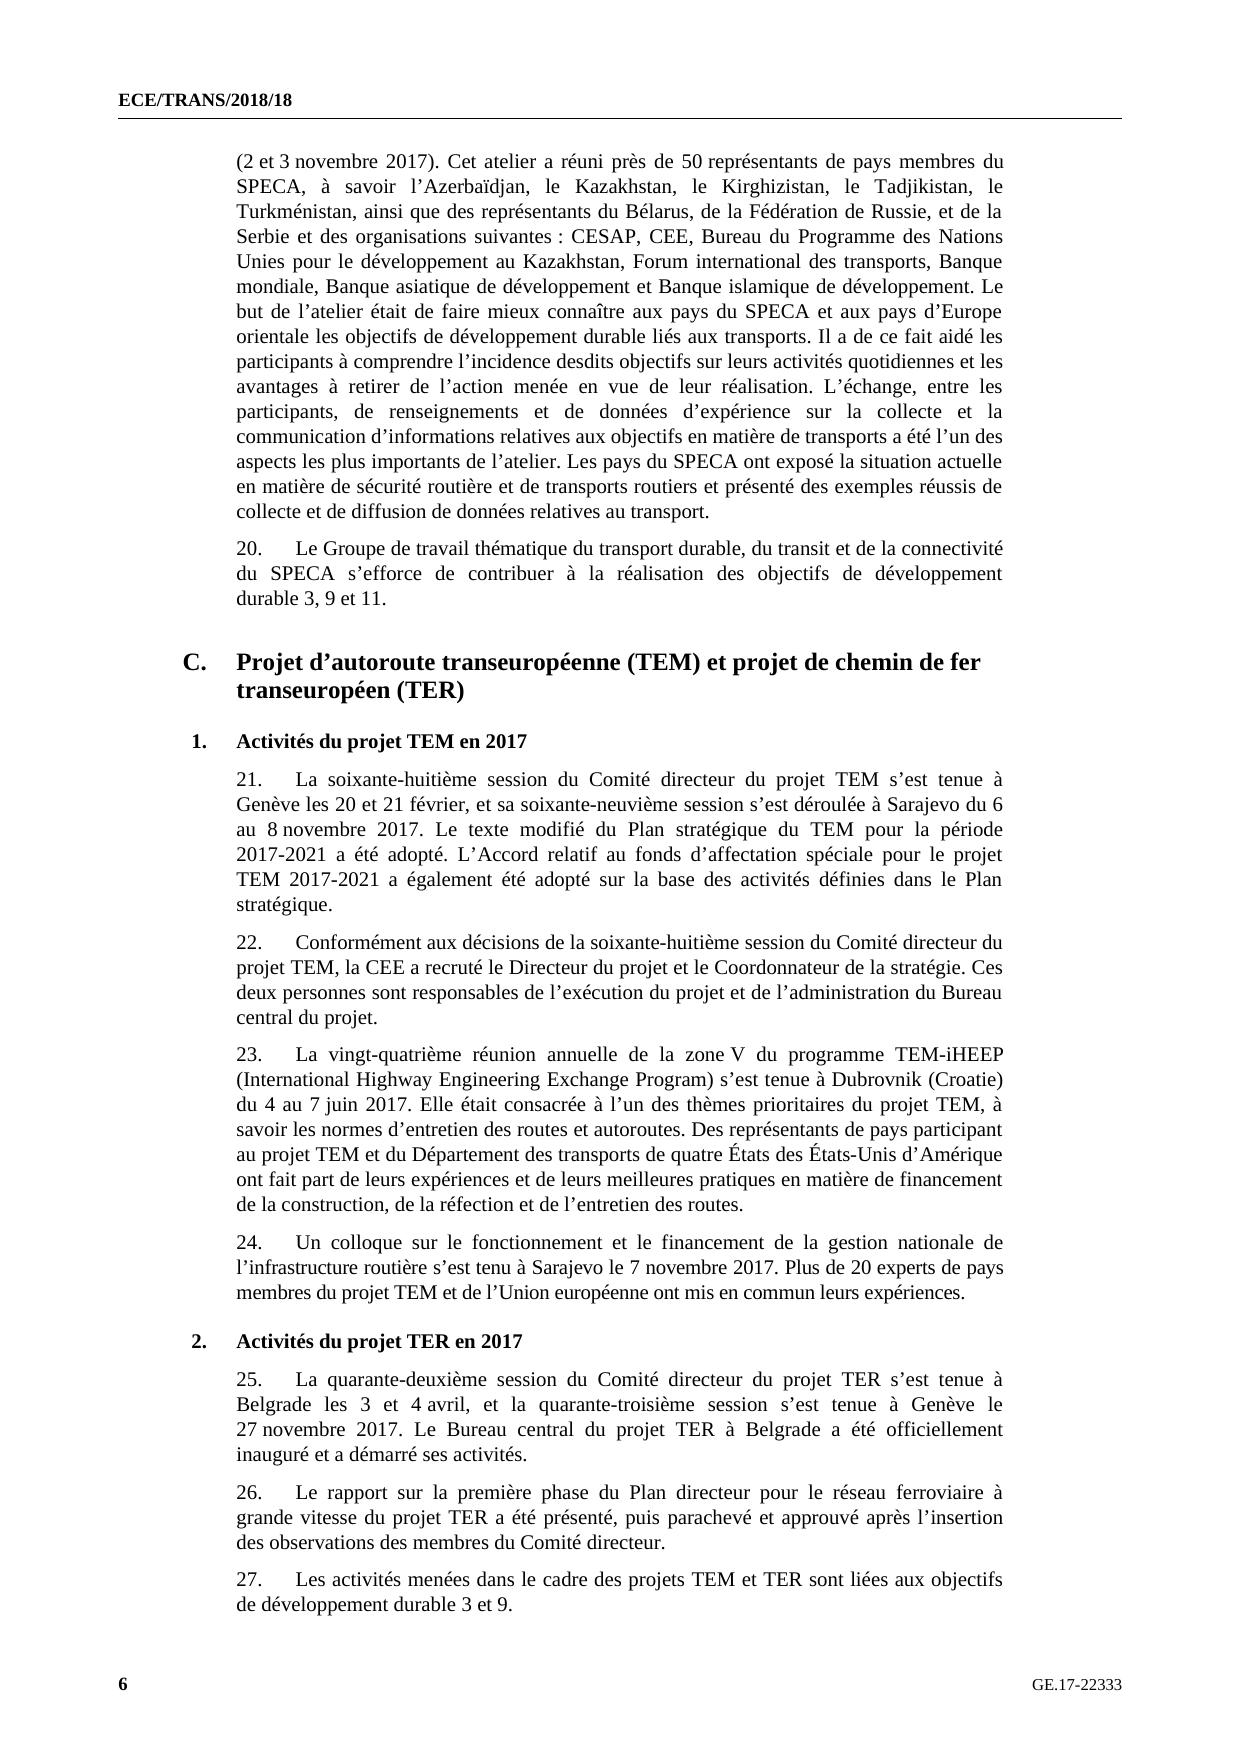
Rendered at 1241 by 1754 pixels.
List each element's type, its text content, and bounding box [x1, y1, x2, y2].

text 26. Le rapport sur la première phase du Plan directeur pour le réseau ferroviaire à grande vitesse du projet TER a été présenté, puis parachevé et approuvé après l’insertion des observations des membres du Comité directeur. [236, 1479, 1004, 1554]
text 25. La quarante-deuxième session du Comité directeur du projet TER s’est tenue à Belgrade les 3 et 4 avril, et la quarante-troisième session s’est tenue à Genève le 27 novembre 2017. Le Bureau central du projet TER à Belgrade a été officiellement inauguré et a démarré ses activités. [236, 1366, 1004, 1466]
text 2. Activités du projet TER en 2017 [118, 1329, 1004, 1354]
text 27. Les activités menées dans le cadre des projets TEM et TER sont liées aux objectifs de développement durable 3 et 9. [236, 1566, 1004, 1616]
text 24. Un colloque sur le fonctionnement et le financement de la gestion nationale de l’infrastructure routière s’est tenu à Sarajevo le 7 novembre 2017. Plus de 20 experts de pays membres du projet TEM et de l’Union européenne ont mis en commun leurs expériences. [236, 1229, 1004, 1304]
text 20. Le Groupe de travail thématique du transport durable, du transit et de la connectivité du SPECA s’efforce de contribuer à la réalisation des objectifs de développement durable 3, 9 et 11. [236, 535, 1004, 610]
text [236, 148, 1004, 523]
text C. Projet d’autoroute transeuropéenne (TEM) et projet de chemin de fer transeuropéen (TER) [118, 648, 1004, 704]
text 21. La soixante-huitième session du Comité directeur du projet TEM s’est tenue à Genève les 20 et 21 février, et sa soixante-neuvième session s’est déroulée à Sarajevo du 6 au 8 novembre 2017. Le texte modifié du Plan stratégique du TEM pour la période 2017-2021 a été adopté. L’Accord relatif au fonds d’affectation spéciale pour le projet TEM 2017-2021 a également été adopté sur la base des activités définies dans le Plan stratégique. [236, 766, 1004, 916]
text 23. La vingt-quatrième réunion annuelle de la zone V du programme TEM-iHEEP (International Highway Engineering Exchange Program) s’est tenue à Dubrovnik (Croatie) du 4 au 7 juin 2017. Elle était consacrée à l’un des thèmes prioritaires du projet TEM, à savoir les normes d’entretien des routes et autoroutes. Des représentants de pays participant au projet TEM et du Département des transports de quatre États des États-Unis d’Amérique ont fait part de leurs expériences et de leurs meilleures pratiques en matière de financement de la construction, de la réfection et de l’entretien des routes. [236, 1041, 1004, 1216]
text 22. Conformément aux décisions de la soixante-huitième session du Comité directeur du projet TEM, la CEE a recruté le Directeur du projet et le Coordonnateur de la stratégie. Ces deux personnes sont responsables de l’exécution du projet et de l’administration du Bureau central du projet. [236, 929, 1004, 1029]
text 1. Activités du projet TEM en 2017 [118, 729, 1004, 754]
